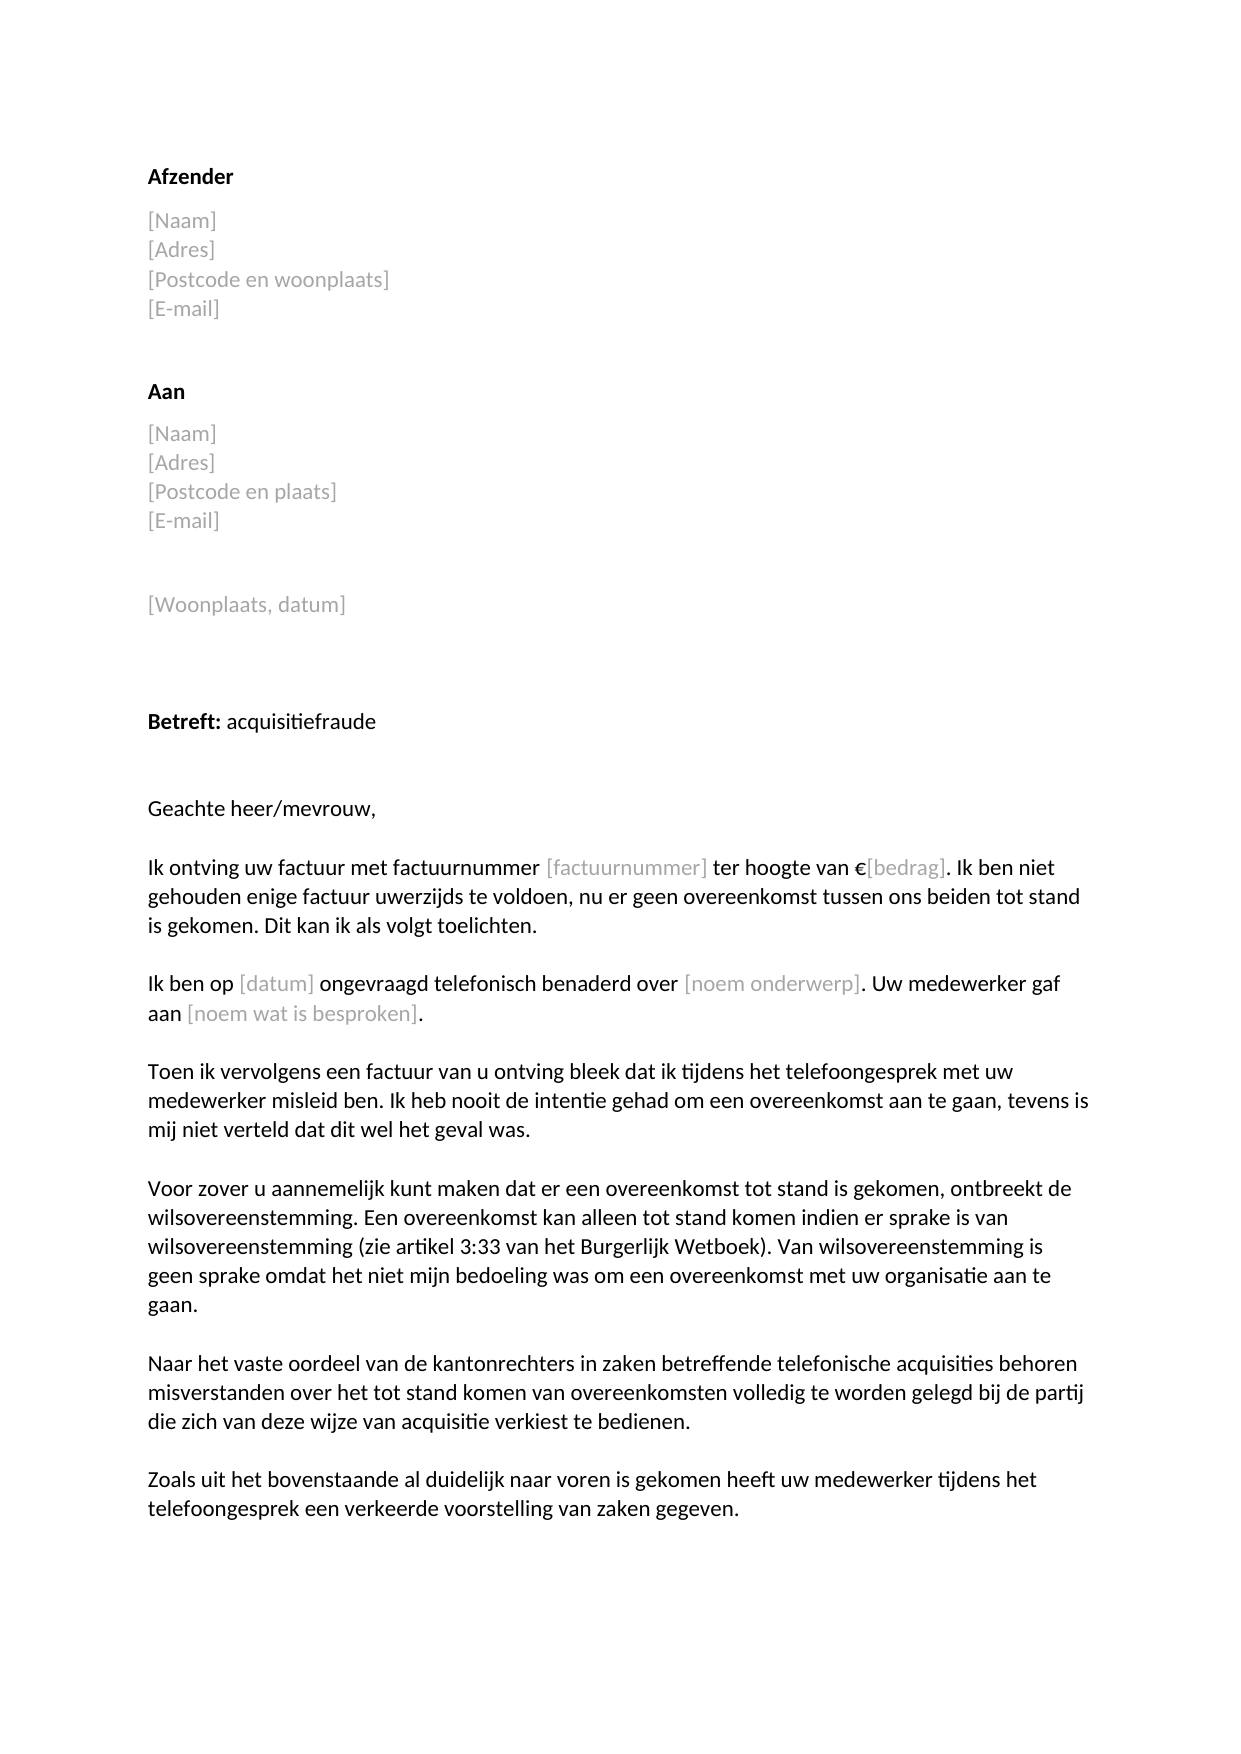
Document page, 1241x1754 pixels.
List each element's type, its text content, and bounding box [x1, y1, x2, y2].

text Geachte heer/mevrouw, Ik ontving uw factuur met factuurnummer [factuurnummer] ter hoogte van €[bedrag]. Ik ben niet gehouden enige factuur uwerzijds te voldoen, nu er geen overeenkomst tussen ons beiden tot stand is gekomen. Dit kan ik als volgt toelichten. Ik ben op [datum] ongevraagd telefonisch benaderd over [noem onderwerp]. Uw medewerker gaf aan [noem wat is besproken]. Toen ik vervolgens een factuur van u ontving bleek dat ik tijdens het telefoongesprek met uw medewerker misleid ben. Ik heb nooit de intentie gehad om een overeenkomst aan te gaan, tevens is mij niet verteld dat dit wel het geval was. Voor zover u aannemelijk kunt maken dat er een overeenkomst tot stand is gekomen, ontbreekt de wilsovereenstemming. Een overeenkomst kan alleen tot stand komen indien er sprake is van wilsovereenstemming (zie artikel 3:33 van het Burgerlijk Wetboek). Van wilsovereenstemming is geen sprake omdat het niet mijn bedoeling was om een overeenkomst met uw organisatie aan te gaan. Naar het vaste oordeel van de kantonrechters in zaken betreffende telefonische acquisities behoren misverstanden over het tot stand komen van overeenkomsten volledig te worden gelegd bij de partij die zich van deze wijze van acquisitie verkiest te bedienen. Zoals uit het bovenstaande al duidelijk naar voren is gekomen heeft uw medewerker tijdens het telefoongesprek een verkeerde voorstelling van zaken gegeven. [148, 793, 1092, 1523]
text Betreft: acquisitiefraude [148, 675, 1092, 735]
text [Naam] [Adres] [Postcode en plaats] [E-mail] [148, 418, 1092, 534]
text Aan [148, 376, 1092, 405]
text Afzender [148, 162, 1092, 191]
text [Naam] [Adres] [Postcode en woonplaats] [E-mail] [148, 205, 1092, 322]
text [Woonplaats, datum] [148, 588, 1092, 618]
